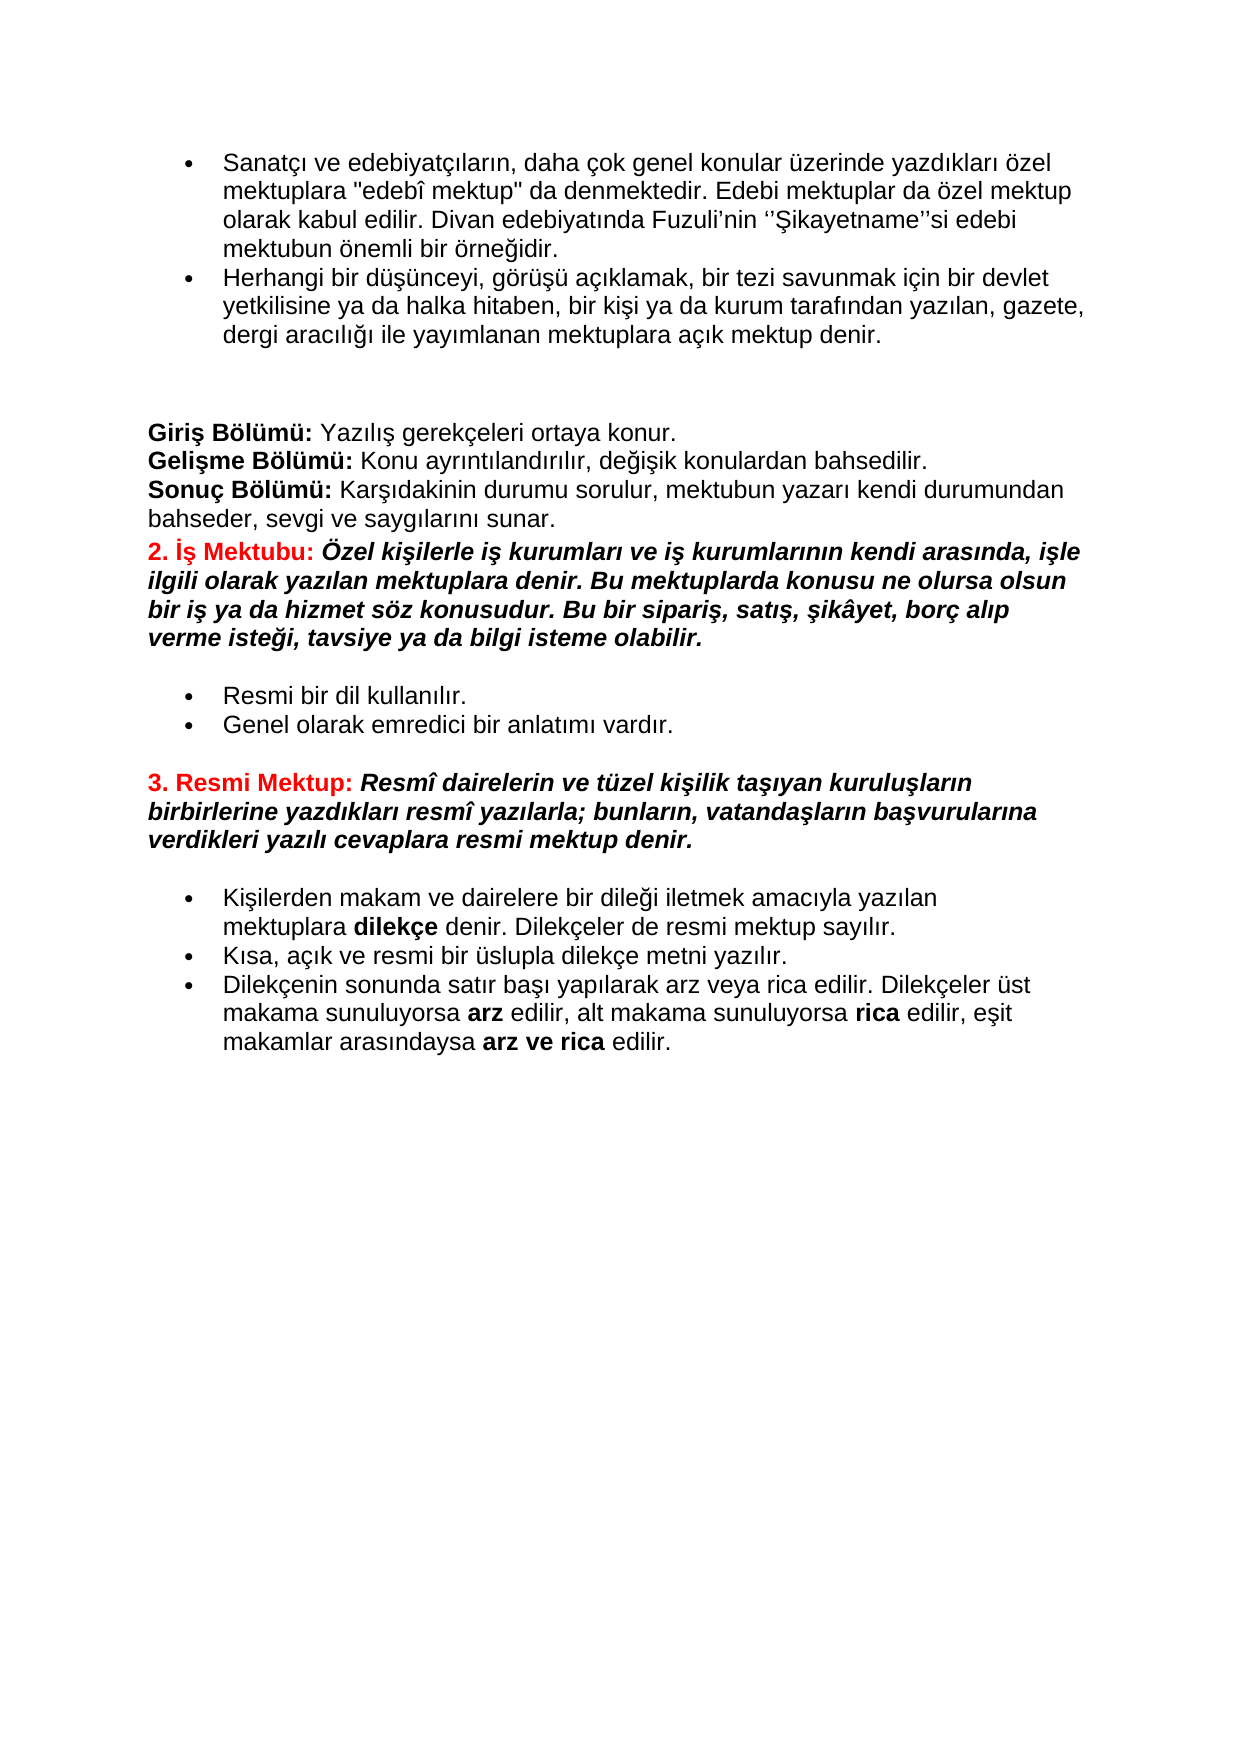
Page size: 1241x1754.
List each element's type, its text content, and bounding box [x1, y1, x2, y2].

list Genel olarak emredici bir anlatımı vardır. [185, 710, 1093, 739]
text Giriş Bölümü: Yazılış gerekçeleri ortaya konur. Gelişme Bölümü: Konu ayrıntılandırılır, değişik konulardan bahsedilir. Sonuç Bölümü: Karşıdakinin durumu sorulur, mektubun yazarı kendi durumundan bahseder, sevgi ve saygılarını sunar. [148, 417, 1093, 532]
list Sanatçı ve edebiyatçıların, daha çok genel konular üzerinde yazdıkları özel mektuplara "edebî mektup" da denmektedir. Edebi mektuplar da özel mektup olarak kabul edilir. Divan edebiyatında Fuzuli’nin ‘’Şikayetname’’si edebi mektubun önemli bir örneğidir. [185, 148, 1093, 263]
list Kısa, açık ve resmi bir üslupla dilekçe metni yazılır. [185, 941, 1093, 970]
text 3. Resmi Mektup: Resmî dairelerin ve tüzel kişilik taşıyan kuruluşların birbirlerine yazdıkları resmî yazılarla; bunların, vatandaşların başvurularına verdikleri yazılı cevaplara resmi mektup denir. [148, 768, 1093, 854]
list Kişilerden makam ve dairelere bir dileği iletmek amacıyla yazılan mektuplara dilekçe denir. Dilekçeler de resmi mektup sayılır. [185, 883, 1093, 941]
list Herhangi bir düşünceyi, görüşü açıklamak, bir tezi savunmak için bir devlet yetkilisine ya da halka hitaben, bir kişi ya da kurum tarafından yazılan, gazete, dergi aracılığı ile yayımlanan mektuplara açık mektup denir. [185, 263, 1093, 349]
list Resmi bir dil kullanılır. [185, 681, 1093, 710]
text 2. İş Mektubu: Özel kişilerle iş kurumları ve iş kurumlarının kendi arasında, işle ilgili olarak yazılan mektuplara denir. Bu mektuplarda konusu ne olursa olsun bir iş ya da hizmet söz konusudur. Bu bir sipariş, satış, şikâyet, borç alıp verme isteği, tavsiye ya da bilgi isteme olabilir. [148, 537, 1093, 652]
list Dilekçenin sonunda satır başı yapılarak arz veya rica edilir. Dilekçeler üst makama sunuluyorsa arz edilir, alt makama sunuluyorsa rica edilir, eşit makamlar arasındaysa arz ve rica edilir. [185, 970, 1093, 1056]
